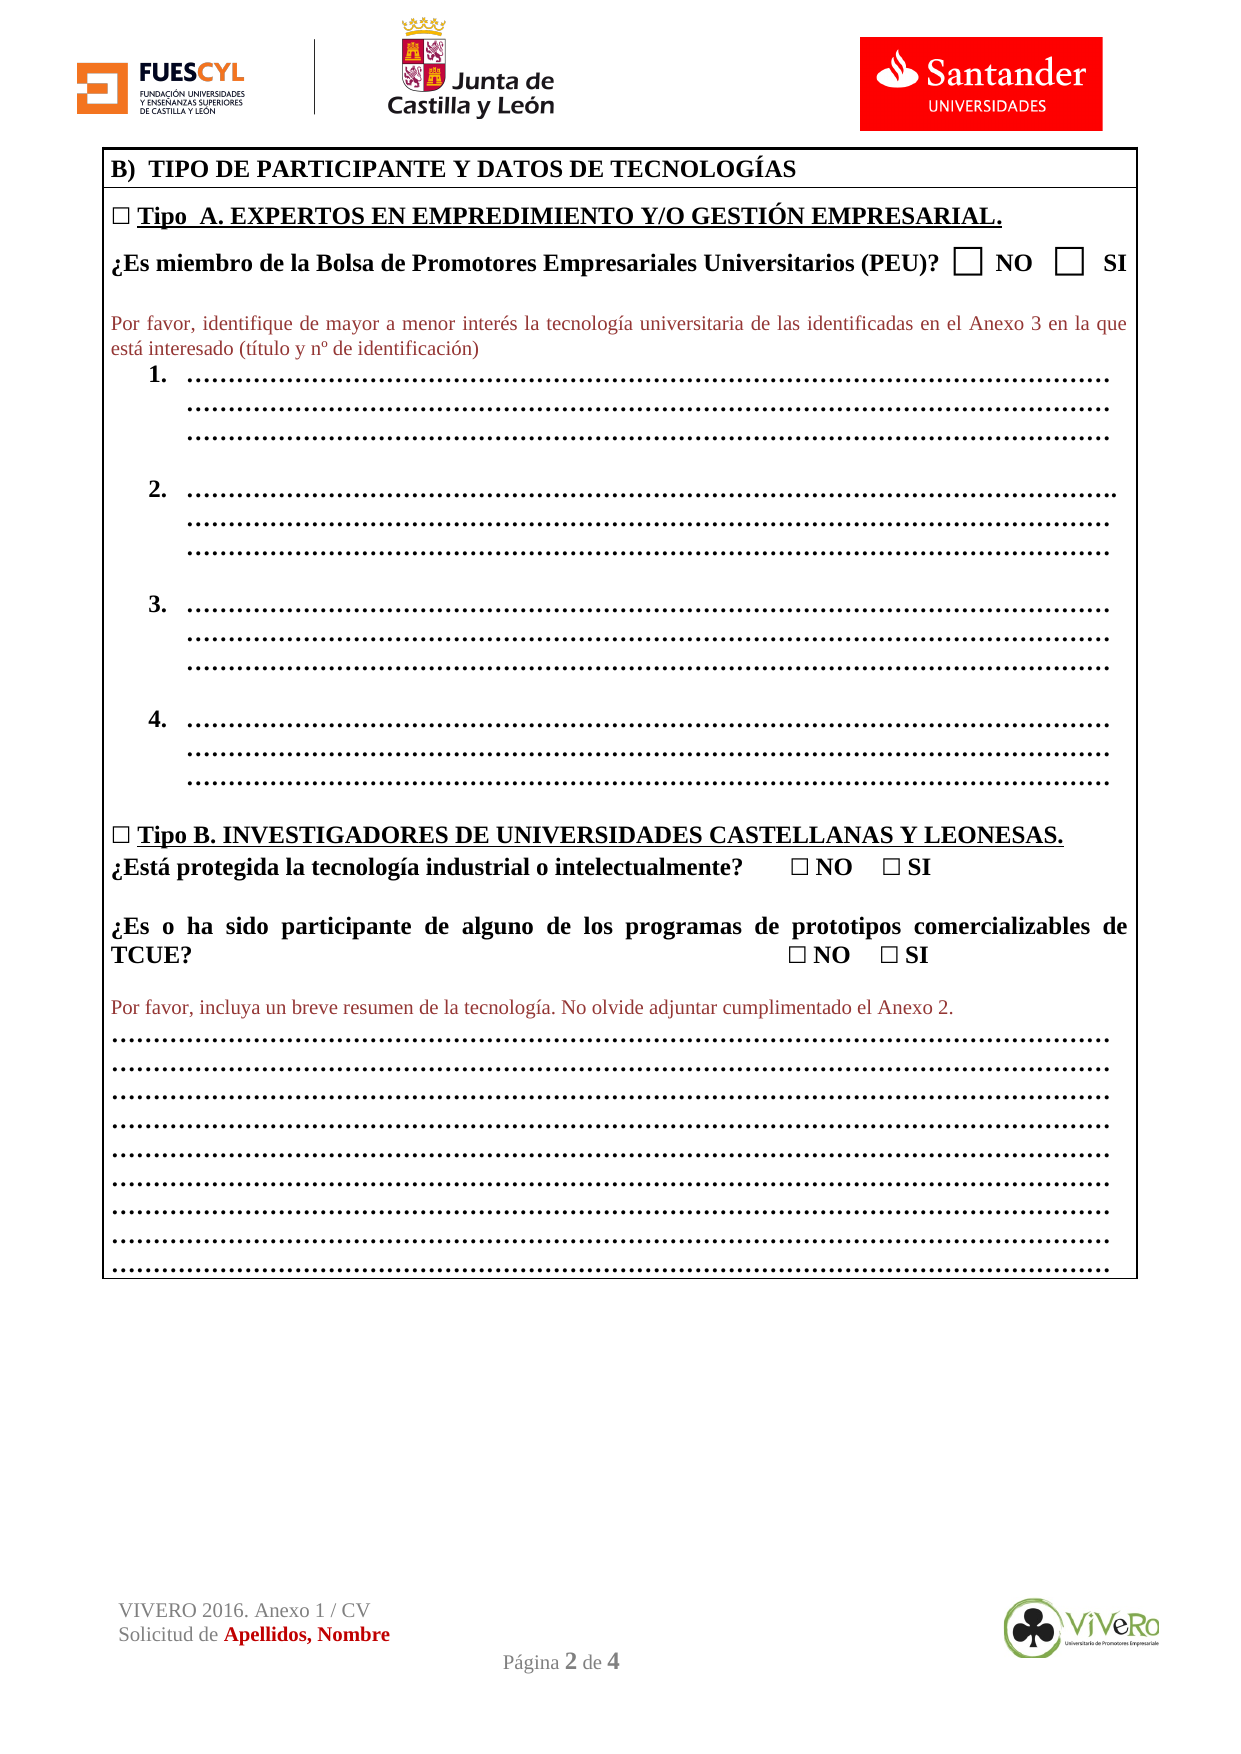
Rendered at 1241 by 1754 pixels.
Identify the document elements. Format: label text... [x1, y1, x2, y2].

picture [1002, 1597, 1159, 1658]
picture [860, 37, 1103, 131]
table_cell Tipo A. EXPERTOS EN EMPREDIMIENTO Y/O GESTIÓN EMPRESARIAL. ¿Es miembro de la Bolsa de Promotores Empresariales Universitarios (PEU)? □ NO □ SI Por favor, identifique de mayor a menor interés la tecnología universitaria de las identificadas en el Anexo 3 en la que está interesado (título y nº de identificación) ……………………………………………………………………………………………………………………………………………………………………………………………………………………………………………………………………………………………………… ………………………………………………………………………………………………….…………………………………………………………………………………………………………………………………………………………………………………………………… …………………………………………………………………………………………………………………………………………………………………………………………………… ………………………………………………………………………………………………… …………………………………………………………………………………………………………………………………………………………………………………………………… ………………………………………………………………………………………………… Tipo B. INVESTIGADORES DE UNIVERSIDADES CASTELLANAS Y LEONESAS. ¿Está protegida la tecnología industrial o intelectualmente? NO SI ¿Es o ha sido participante de alguno de los programas de prototipos comercializables de TCUE? NO SI Por favor, incluya un breve resumen de la tecnología. No olvide adjuntar cumplimentado el Anexo 2. ……………………………………………………………………………………………………………………………………………………………………………………………………………………………………………………………………………………………………………………………………………………………………………………………………………………………………………………………………………………………………………………………………………………………………………………………………………………………………………………………………………………………………………………………………………………………………………………………………………………………………………………………………………………………………………………………………………………………………………………………… [104, 188, 1136, 1278]
table_header TIPO DE PARTICIPANTE Y DATOS DE TECNOLOGÍAS [104, 150, 1136, 187]
picture [77, 17, 554, 119]
